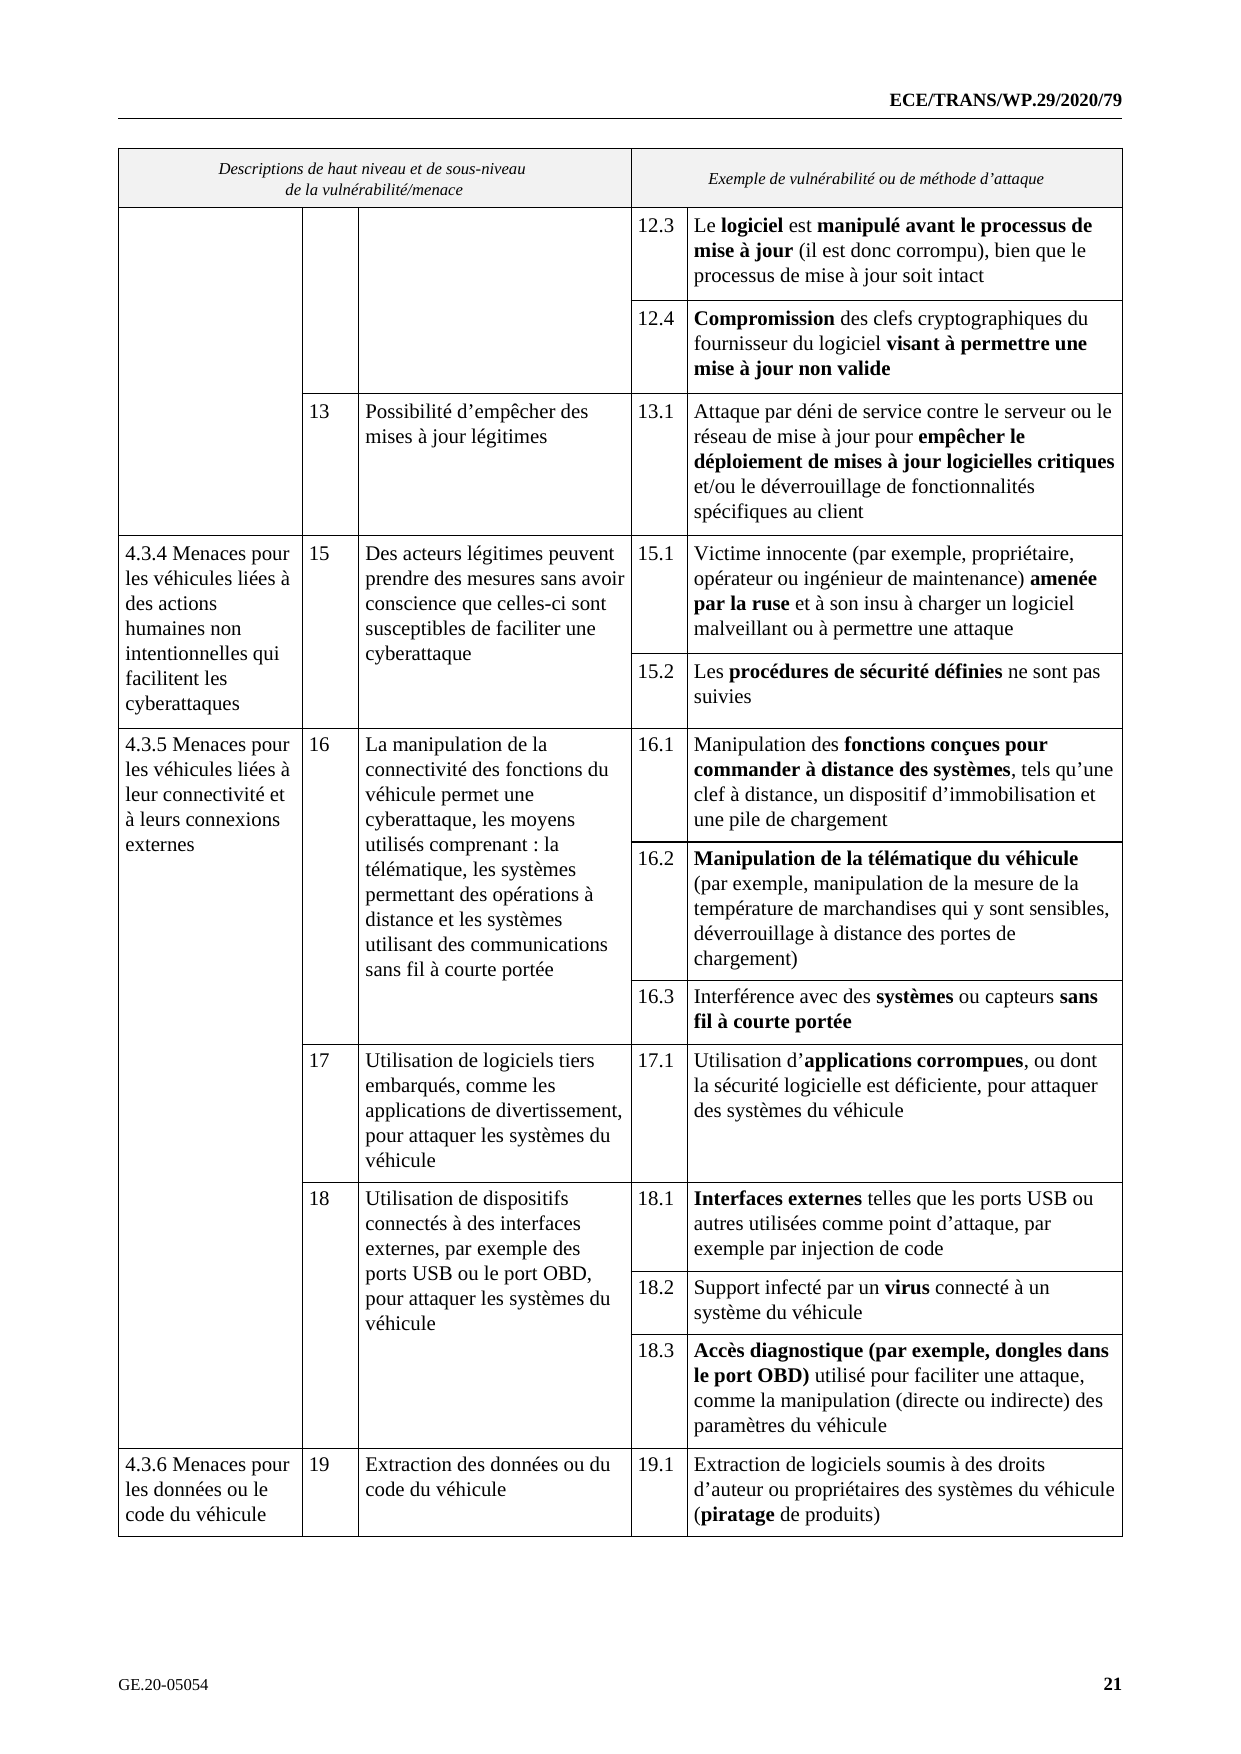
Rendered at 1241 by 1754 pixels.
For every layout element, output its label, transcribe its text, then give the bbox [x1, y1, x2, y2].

table_cell 16.1 [632, 729, 687, 841]
table_cell 15.1 [632, 536, 687, 653]
table_cell 16 [303, 729, 358, 1043]
table_cell Les procédures de sécurité définies ne sont pas suivies [688, 654, 1122, 728]
table_cell 13 [303, 394, 358, 535]
table_cell 16.2 [632, 843, 687, 980]
table_cell Victime innocente (par exemple, propriétaire, opérateur ou ingénieur de maintenance) amenée par la ruse et à son insu à charger un logiciel malveillant ou à permettre une attaque [688, 536, 1122, 653]
table_cell Des acteurs légitimes peuvent prendre des mesures sans avoir conscience que celles-ci sont susceptibles de faciliter une cyberattaque [359, 536, 631, 728]
table_cell 4.3.4 Menaces pour les véhicules liées à des actions humaines non intentionnelles qui facilitent les cyberattaques [119, 536, 302, 728]
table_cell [359, 1449, 631, 1536]
table_cell Attaque par déni de service contre le serveur ou le réseau de mise à jour pour empêcher le déploiement de mises à jour logicielles critiques et/ou le déverrouillage de fonctionnalités spécifiques au client [688, 394, 1122, 535]
table_cell 16.3 [632, 981, 687, 1043]
table_cell Possibilité d’empêcher des mises à jour légitimes [359, 394, 631, 535]
table_cell Le logiciel est manipulé avant le processus de mise à jour (il est donc corrompu), bien que le processus de mise à jour soit intact [688, 208, 1122, 300]
table_cell 17 [303, 1045, 358, 1182]
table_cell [119, 1449, 302, 1536]
table_cell 18.3 [632, 1335, 687, 1448]
table_cell 15.2 [632, 654, 687, 728]
table_cell 4.3.5 Menaces pour les véhicules liées à leur connectivité et à leurs connexions externes [119, 729, 302, 1448]
table_cell Utilisation d’applications corrompues, ou dont la sécurité logicielle est déficiente, pour attaquer des systèmes du véhicule [688, 1045, 1122, 1182]
table_header Descriptions de haut niveau et de sous-niveau de la vulnérabilité/menace [119, 149, 631, 207]
table_cell Utilisation de dispositifs connectés à des interfaces externes, par exemple des ports USB ou le port OBD, pour attaquer les systèmes du véhicule [359, 1183, 631, 1448]
table_cell 19.1 [632, 1449, 687, 1536]
table_cell Support infecté par un virus connecté à un système du véhicule [688, 1272, 1122, 1334]
table_cell Extraction de logiciels soumis à des droits d’auteur ou propriétaires des systèmes du véhicule (piratage de produits) [688, 1449, 1122, 1536]
table_cell Interfaces externes telles que les ports USB ou autres utilisées comme point d’attaque, par exemple par injection de code [688, 1183, 1122, 1271]
table_cell Interférence avec des systèmes ou capteurs sans fil à courte portée [688, 981, 1122, 1043]
table_cell 19 [303, 1449, 358, 1536]
table_cell 12.4 [632, 301, 687, 392]
table_cell 15 [303, 536, 358, 728]
table_cell 18 [303, 1183, 358, 1448]
table_cell Manipulation de la télématique du véhicule (par exemple, manipulation de la mesure de la température de marchandises qui y sont sensibles, déverrouillage à distance des portes de chargement) [688, 843, 1122, 980]
table_cell Compromission des clefs cryptographiques du fournisseur du logiciel visant à permettre une mise à jour non valide [688, 301, 1122, 392]
table_cell 12.3 [632, 208, 687, 300]
table_cell Utilisation de logiciels tiers embarqués, comme les applications de divertissement, pour attaquer les systèmes du véhicule [359, 1045, 631, 1182]
table_cell 17.1 [632, 1045, 687, 1182]
table_cell 18.1 [632, 1183, 687, 1271]
table_cell Accès diagnostique (par exemple, dongles dans le port OBD) utilisé pour faciliter une attaque, comme la manipulation (directe ou indirecte) des paramètres du véhicule [688, 1335, 1122, 1448]
table_cell La manipulation de la connectivité des fonctions du véhicule permet une cyberattaque, les moyens utilisés comprenant : la télématique, les systèmes permettant des opérations à distance et les systèmes utilisant des communications sans fil à courte portée [359, 729, 631, 1043]
table_cell 13.1 [632, 394, 687, 535]
table_cell Manipulation des fonctions conçues pour commander à distance des systèmes, tels qu’une clef à distance, un dispositif d’immobilisation et une pile de chargement [688, 729, 1122, 841]
table_header Exemple de vulnérabilité ou de méthode d’attaque [632, 149, 1122, 207]
table_cell 18.2 [632, 1272, 687, 1334]
